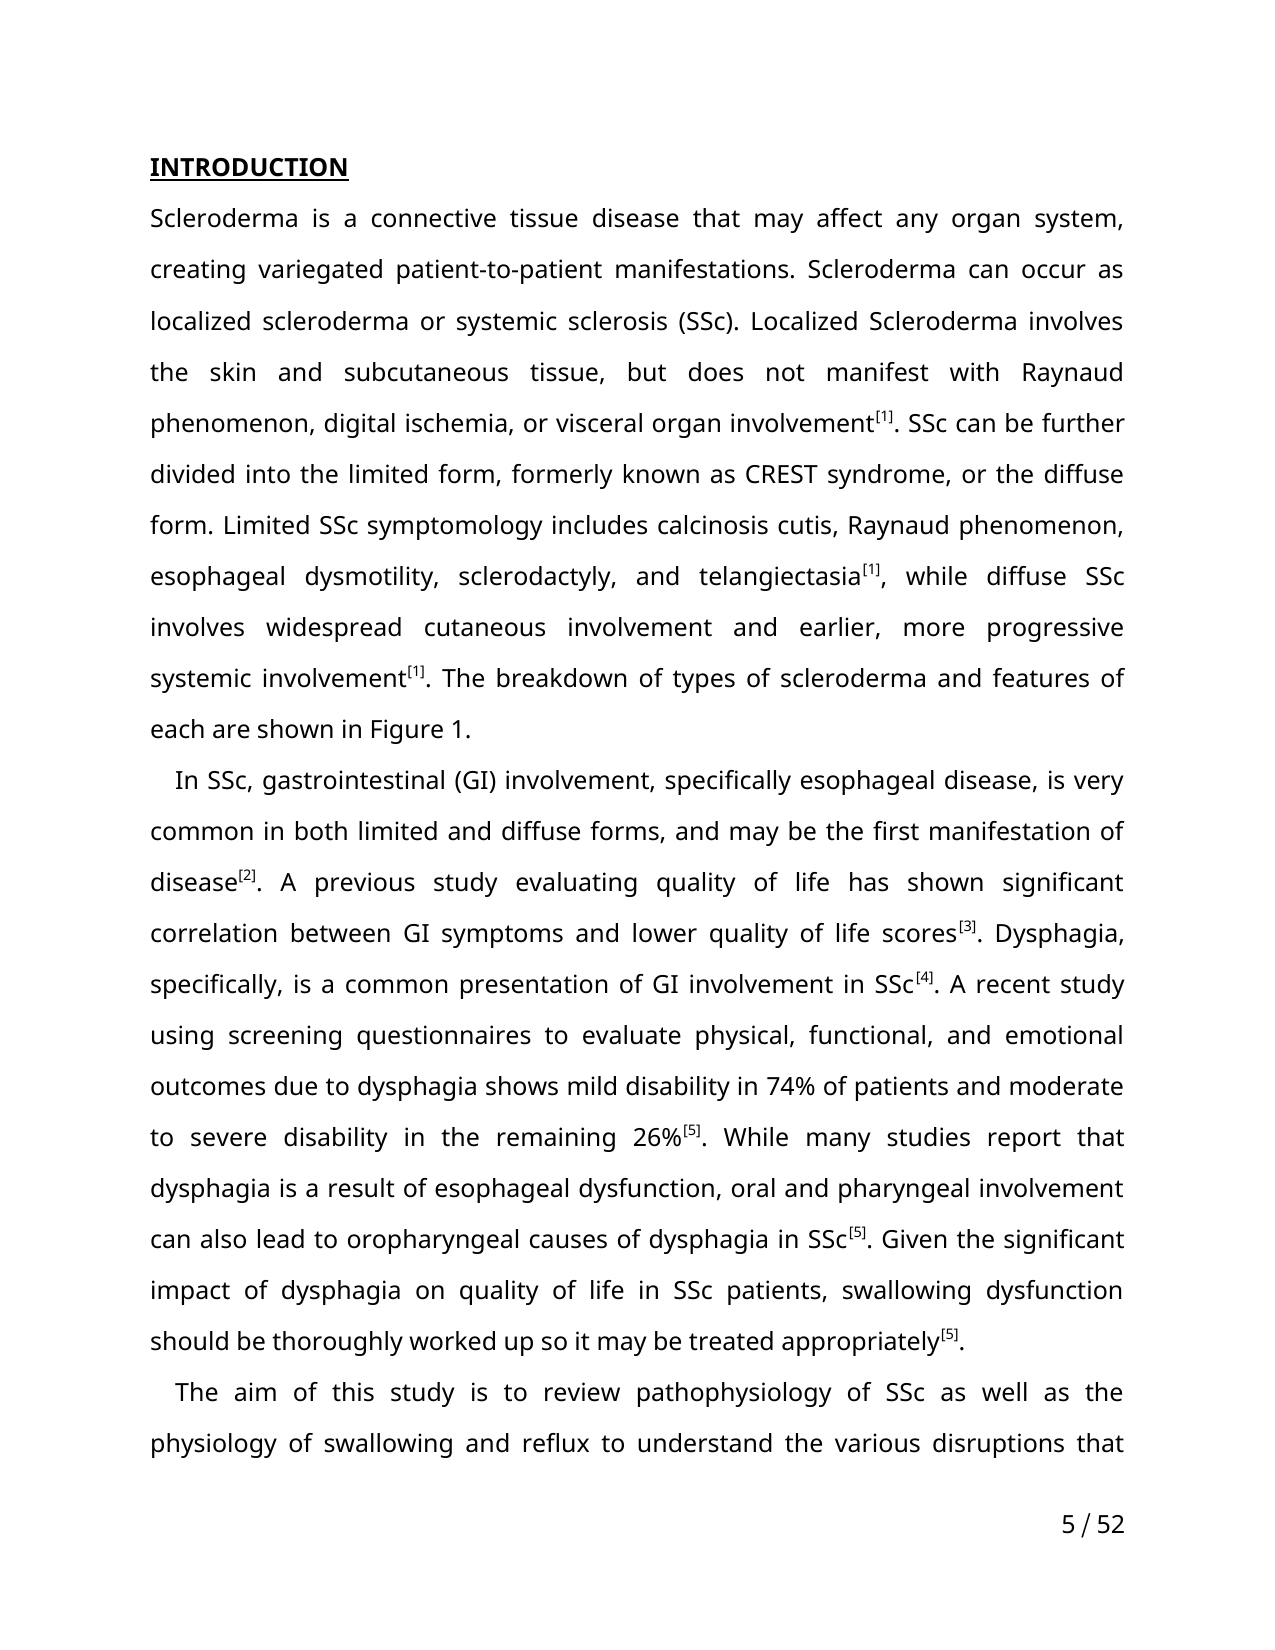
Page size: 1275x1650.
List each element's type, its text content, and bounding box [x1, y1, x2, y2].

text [150, 1375, 1125, 1460]
text Scleroderma is a connective tissue disease that may affect any organ system, creating variegated patient-to-patient manifestations. Scleroderma can occur as localized scleroderma or systemic sclerosis (SSc). Localized Scleroderma involves the skin and subcutaneous tissue, but does not manifest with Raynaud phenomenon, digital ischemia, or visceral organ involvement[1]. SSc can be further divided into the limited form, formerly known as CREST syndrome, or the diffuse form. Limited SSc symptomology includes calcinosis cutis, Raynaud phenomenon, esophageal dysmotility, sclerodactyly, and telangiectasia[1], while diffuse SSc involves widespread cutaneous involvement and earlier, more progressive systemic involvement[1]. The breakdown of types of scleroderma and features of each are shown in Figure 1. [150, 201, 1125, 746]
text INTRODUCTION [150, 150, 1125, 184]
text In SSc, gastrointestinal (GI) involvement, specifically esophageal disease, is very common in both limited and diffuse forms, and may be the first manifestation of disease[2]. A previous study evaluating quality of life has shown significant correlation between GI symptoms and lower quality of life scores[3]. Dysphagia, specifically, is a common presentation of GI involvement in SSc[4]. A recent study using screening questionnaires to evaluate physical, functional, and emotional outcomes due to dysphagia shows mild disability in 74% of patients and moderate to severe disability in the remaining 26%[5]. While many studies report that dysphagia is a result of esophageal dysfunction, oral and pharyngeal involvement can also lead to oropharyngeal causes of dysphagia in SSc[5]. Given the significant impact of dysphagia on quality of life in SSc patients, swallowing dysfunction should be thoroughly worked up so it may be treated appropriately[5]. [150, 762, 1125, 1358]
